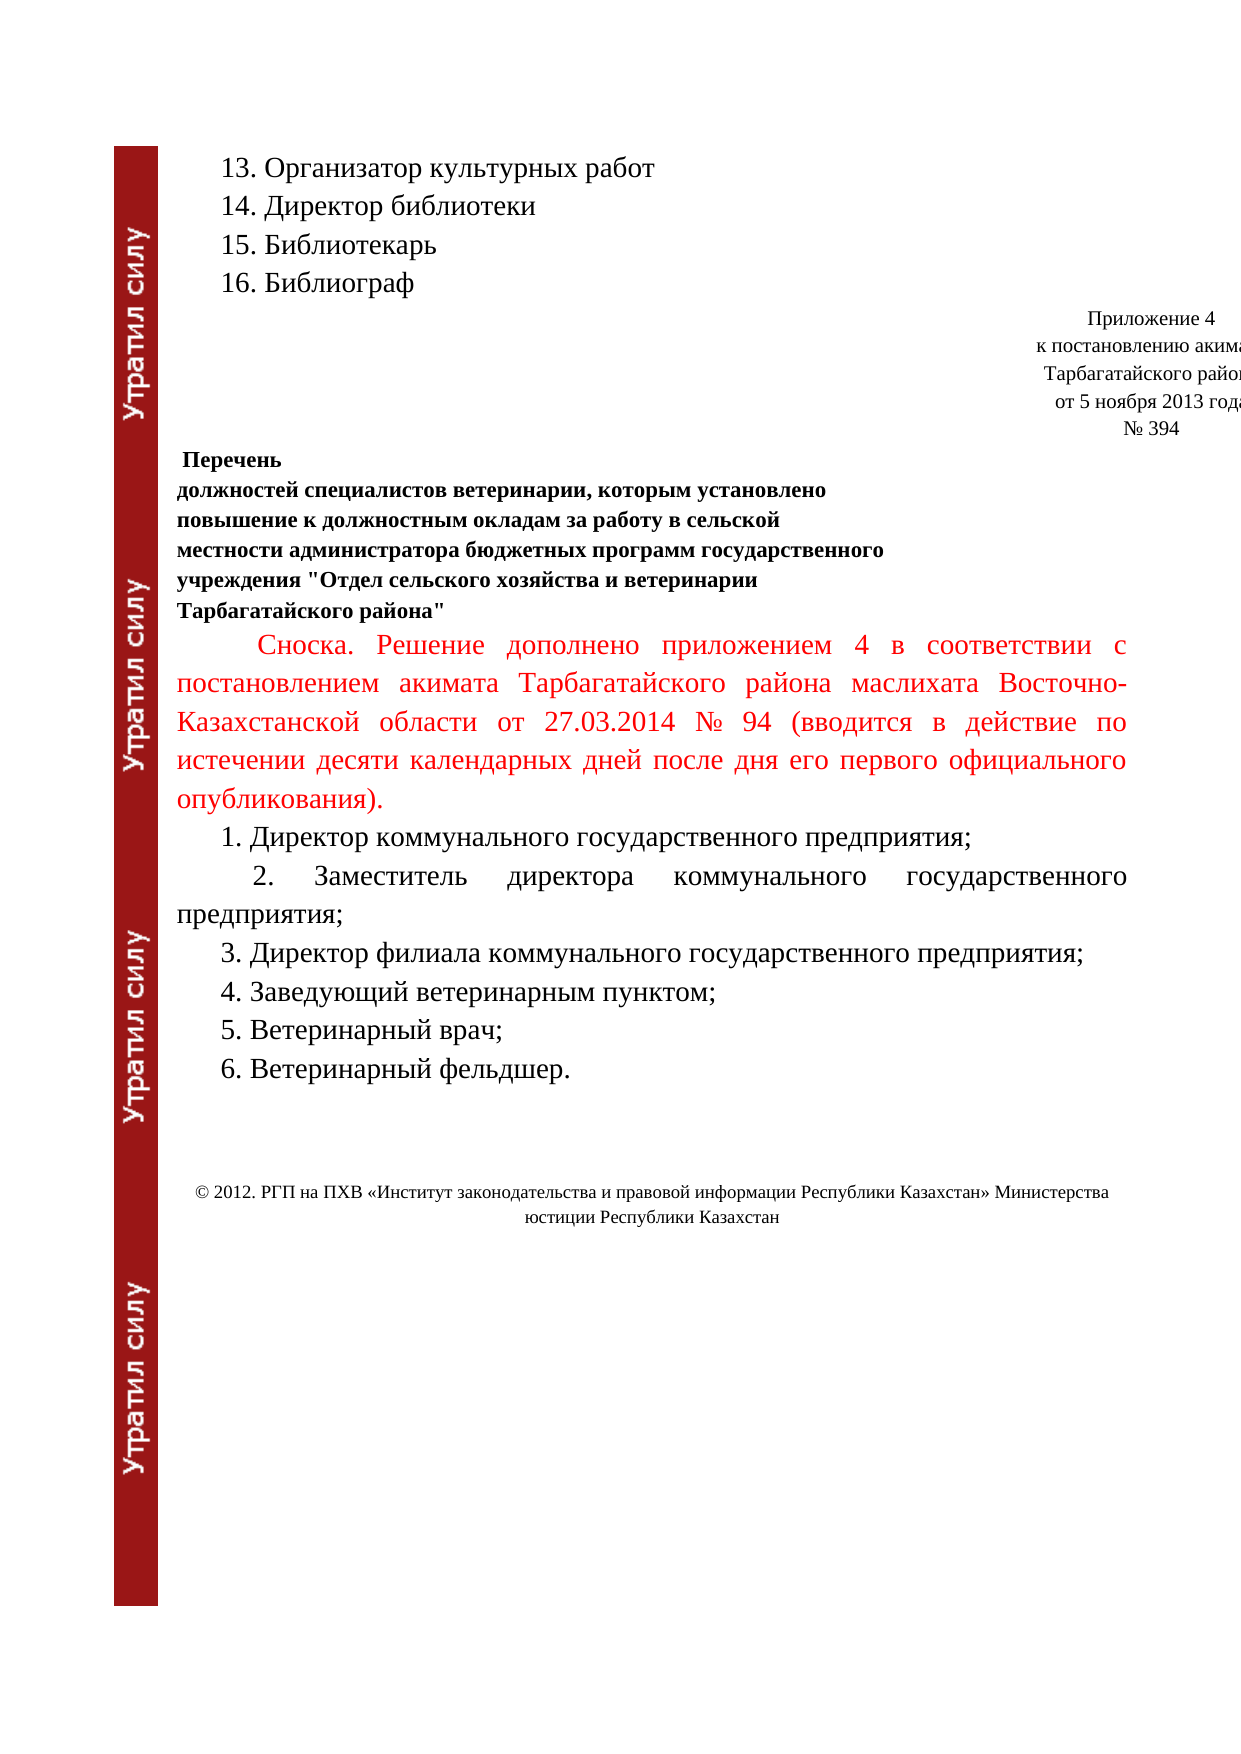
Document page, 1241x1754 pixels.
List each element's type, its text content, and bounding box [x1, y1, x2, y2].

text 2. Заместитель директора коммунального государственного предприятия; [112, 858, 1128, 930]
text Сноска. Решение дополнено приложением 4 в соответствии с постановлением акимата Тарбагатайского района маслихата Восточно-Казахстанской области от 27.03.2014 № 94 (вводится в действие по истечении десяти календарных дней после дня его первого официального опубликования). [112, 627, 1128, 814]
picture [114, 222, 158, 227]
picture [114, 969, 158, 974]
text 1. Директор коммунального государственного предприятия; [112, 819, 1128, 853]
picture [114, 1227, 158, 1606]
text 14. Директор библиотеки [112, 188, 1128, 222]
text Перечень должностей специалистов ветеринарии, которым установлено повышение к должностным окладам за работу в сельской местности администратора бюджетных программ государственного учреждения "Отдел сельского хозяйства и ветеринарии Тарбагатайского района" [112, 446, 1128, 623]
table_header [101, 304, 912, 446]
picture [114, 1084, 158, 1181]
picture [114, 1046, 158, 1051]
text 16. Библиограф [112, 266, 1128, 299]
picture [114, 183, 158, 188]
picture [114, 930, 158, 935]
table_header Приложение 4 к постановлению акимата Тарбагатайского района от 5 ноября 2013 года № 394 [912, 304, 1240, 446]
picture [114, 299, 158, 304]
text 4. Заведующий ветеринарным пунктом; [112, 974, 1128, 1007]
picture [114, 1007, 158, 1012]
text 15. Библиотекарь [112, 227, 1128, 261]
text 13. Организатор культурных работ [112, 150, 1128, 183]
picture [114, 853, 158, 858]
text 5. Ветеринарный врач; [112, 1012, 1128, 1046]
picture [114, 623, 158, 627]
picture [114, 261, 158, 266]
picture [114, 814, 158, 819]
text 6. Ветеринарный фельдшер. [112, 1051, 1128, 1084]
text 3. Директор филиала коммунального государственного предприятия; [112, 935, 1128, 969]
picture [114, 146, 158, 150]
text © 2012. РГП на ПХВ «Институт законодательства и правовой информации Республики Казахстан» Министерства юстиции Республики Казахстан [112, 1181, 1128, 1227]
